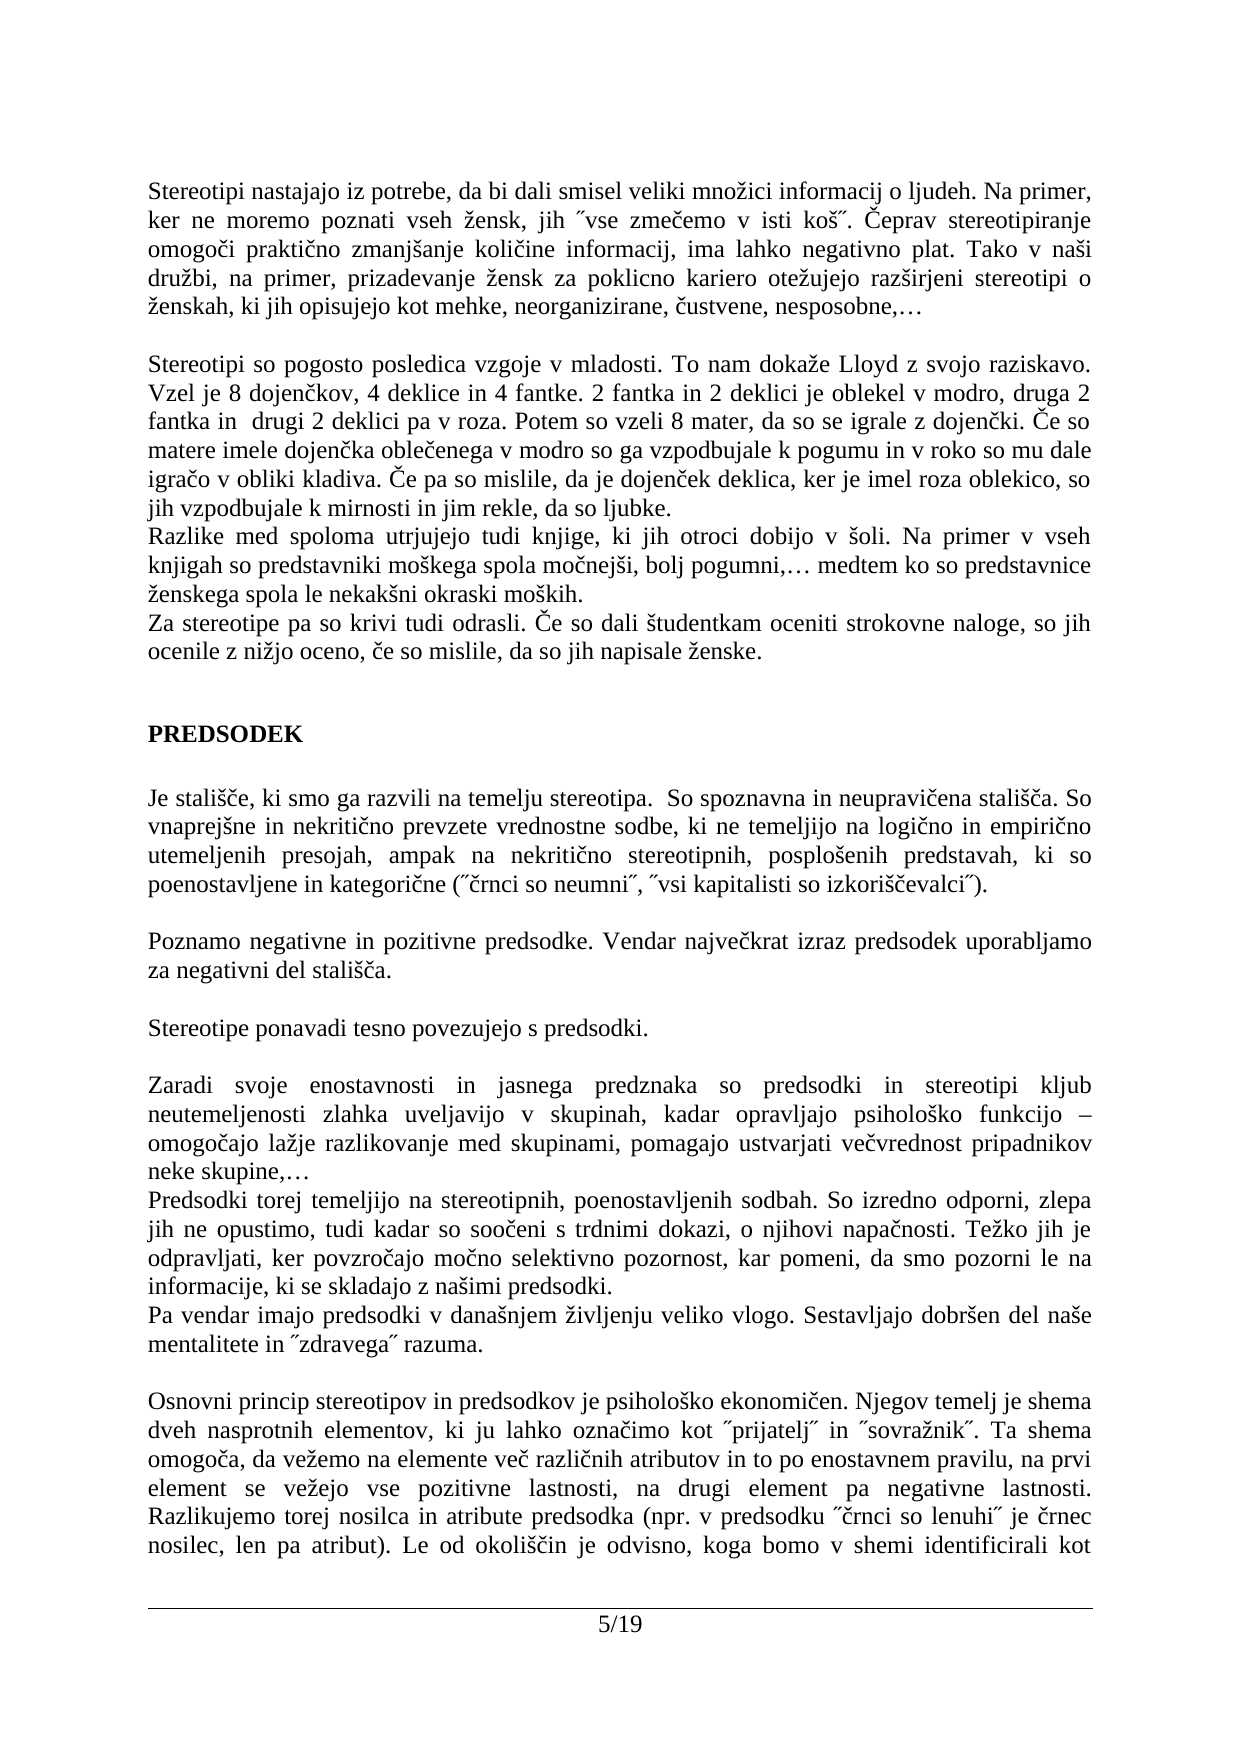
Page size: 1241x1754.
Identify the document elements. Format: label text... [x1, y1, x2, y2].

text Razlike med spoloma utrjujejo tudi knjige, ki jih otroci dobijo v šoli. Na primer v vseh knjigah so predstavniki moškega spola močnejši, bolj pogumni,… medtem ko so predstavnice ženskega spola le nekakšni okraski moških. [148, 521, 1093, 608]
text Stereotipi so pogosto posledica vzgoje v mladosti. To nam dokaže Lloyd z svojo raziskavo. Vzel je 8 dojenčkov, 4 deklice in 4 fantke. 2 fantka in 2 deklici je oblekel v modro, druga 2 fantka in drugi 2 deklici pa v roza. Potem so vzeli 8 mater, da so se igrale z dojenčki. Če so matere imele dojenčka oblečenega v modro so ga vzpodbujale k pogumu in v roko so mu dale igračo v obliki kladiva. Če pa so mislile, da je dojenček deklica, ker je imel roza oblekico, so jih vzpodbujale k mirnosti in jim rekle, da so ljubke. [148, 349, 1093, 521]
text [148, 1386, 1093, 1559]
text Predsodki torej temeljijo na stereotipnih, poenostavljenih sodbah. So izredno odporni, zlepa jih ne opustimo, tudi kadar so soočeni s trdnimi dokazi, o njihovi napačnosti. Težko jih je odpravljati, ker povzročajo močno selektivno pozornost, kar pomeni, da smo pozorni le na informacije, ki se skladajo z našimi predsodki. [148, 1185, 1093, 1300]
text Pa vendar imajo predsodki v današnjem življenju veliko vlogo. Sestavljajo dobršen del naše mentalitete in ˝zdravega˝ razuma. [148, 1300, 1093, 1358]
text Poznamo negativne in pozitivne predsodke. Vendar največkrat izraz predsodek uporabljamo za negativni del stališča. [148, 926, 1093, 984]
text Za stereotipe pa so krivi tudi odrasli. Če so dali študentkam oceniti strokovne naloge, so jih ocenile z nižjo oceno, če so mislile, da so jih napisale ženske. [148, 608, 1093, 665]
text Stereotipe ponavadi tesno povezujejo s predsodki. [148, 1013, 1093, 1041]
text Zaradi svoje enostavnosti in jasnega predznaka so predsodki in stereotipi kljub neutemeljenosti zlahka uveljavijo v skupinah, kadar opravljajo psihološko funkcijo – omogočajo lažje razlikovanje med skupinami, pomagajo ustvarjati večvrednost pripadnikov neke skupine,… [148, 1070, 1093, 1185]
text Stereotipi nastajajo iz potrebe, da bi dali smisel veliki množici informacij o ljudeh. Na primer, ker ne moremo poznati vseh žensk, jih ˝vse zmečemo v isti koš˝. Čeprav stereotipiranje omogoči praktično zmanjšanje količine informacij, ima lahko negativno plat. Tako v naši družbi, na primer, prizadevanje žensk za poklicno kariero otežujejo razširjeni stereotipi o ženskah, ki jih opisujejo kot mehke, neorganizirane, čustvene, nesposobne,… [148, 176, 1093, 320]
text PREDSODEK [148, 719, 1093, 748]
text Je stališče, ki smo ga razvili na temelju stereotipa. So spoznavna in neupravičena stališča. So vnaprejšne in nekritično prevzete vrednostne sodbe, ki ne temeljijo na logično in empirično utemeljenih presojah, ampak na nekritično stereotipnih, posplošenih predstavah, ki so poenostavljene in kategorične (˝črnci so neumni˝, ˝vsi kapitalisti so izkoriščevalci˝). [148, 783, 1093, 898]
